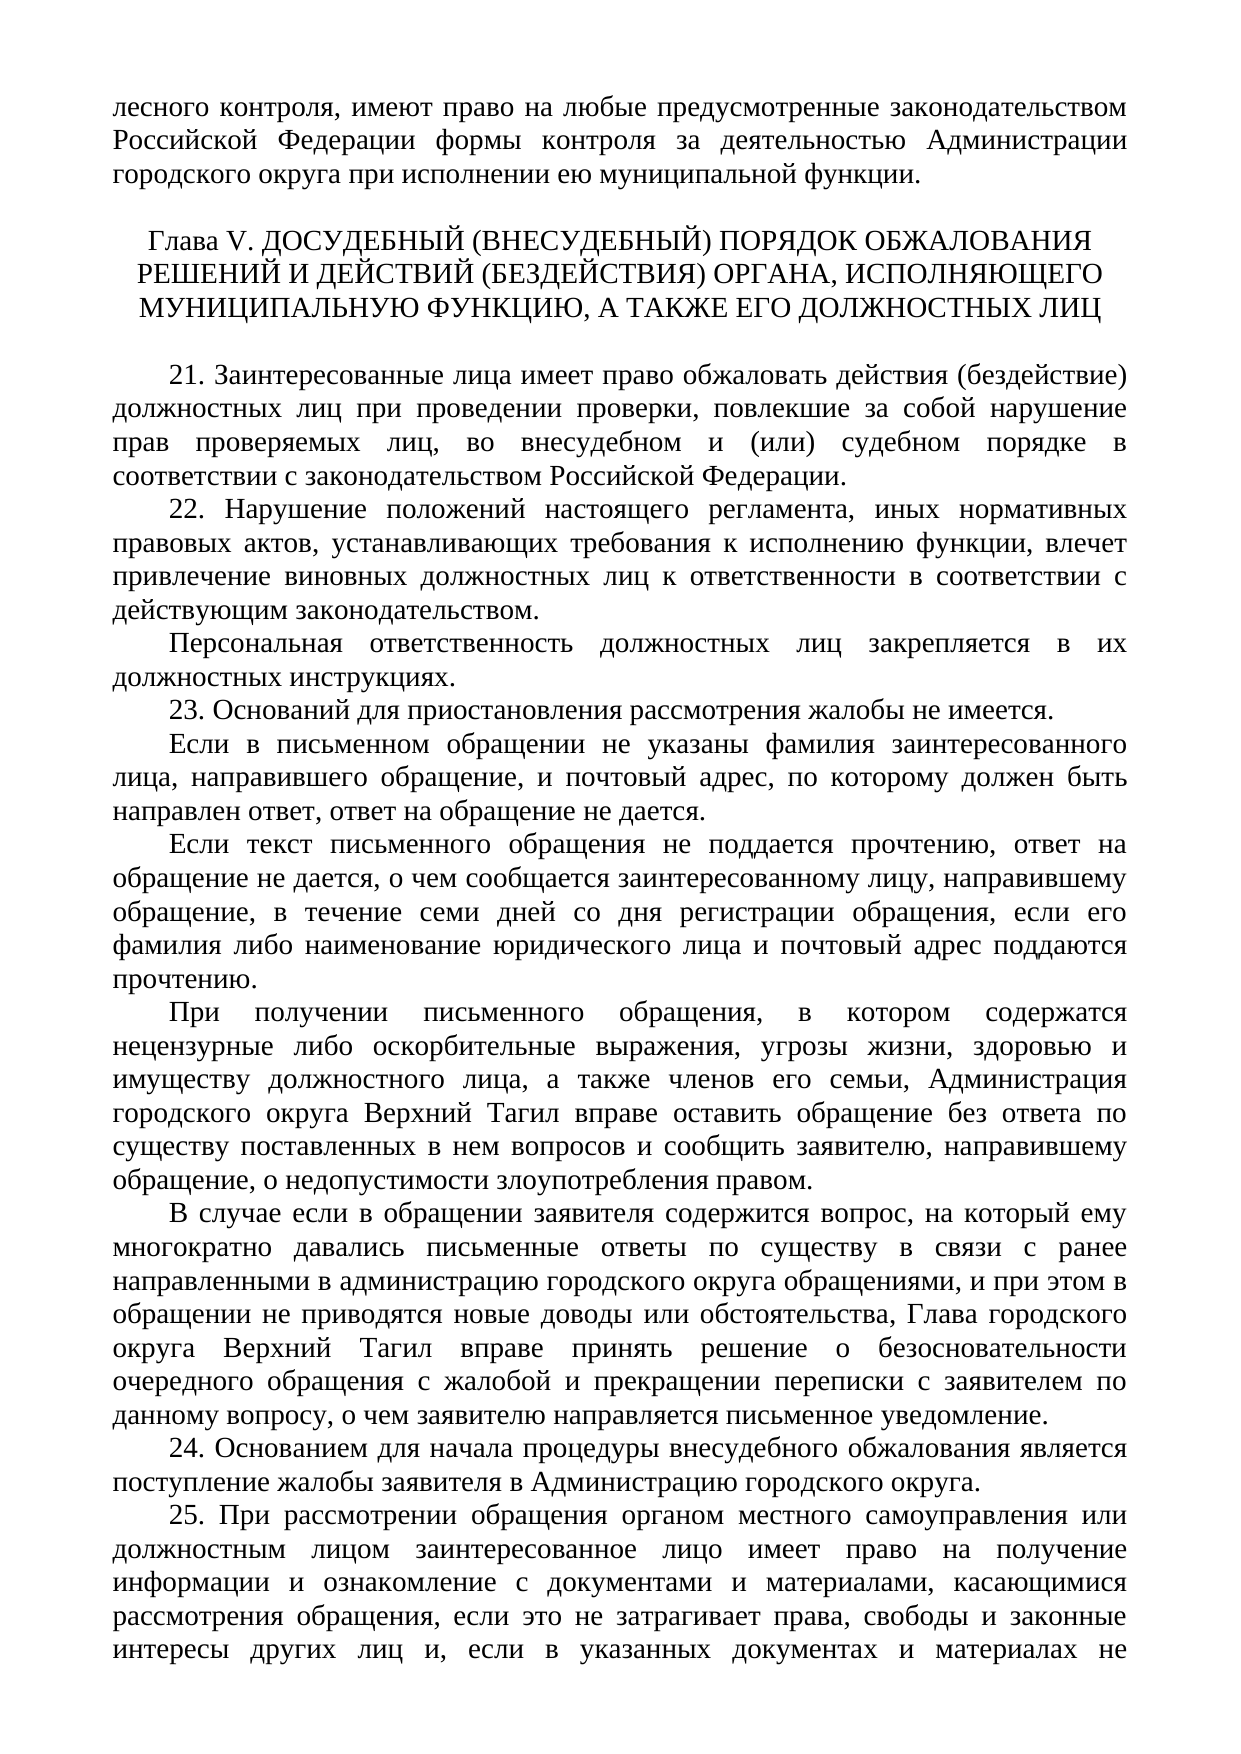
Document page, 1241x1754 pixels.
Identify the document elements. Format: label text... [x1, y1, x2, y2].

text 21. Заинтересованные лица имеет право обжаловать действия (бездействие) должностных лиц при проведении проверки, повлекшие за собой нарушение прав проверяемых лиц, во внесудебном и (или) судебном порядке в соответствии с законодательством Российской Федерации. [112, 357, 1128, 491]
text Если в письменном обращении не указаны фамилия заинтересованного лица, направившего обращение, и почтовый адрес, по которому должен быть направлен ответ, ответ на обращение не дается. [112, 726, 1128, 827]
text 24. Основанием для начала процедуры внесудебного обжалования является поступление жалобы заявителя в Администрацию городского округа. [112, 1430, 1128, 1497]
text 23. Оснований для приостановления рассмотрения жалобы не имеется. [112, 692, 1128, 726]
text МУНИЦИПАЛЬНУЮ ФУНКЦИЮ, А ТАКЖЕ ЕГО ДОЛЖНОСТНЫХ ЛИЦ [112, 290, 1128, 323]
text Глава V. ДОСУДЕБНЫЙ (ВНЕСУДЕБНЫЙ) ПОРЯДОК ОБЖАЛОВАНИЯ [112, 223, 1128, 256]
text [112, 1497, 1128, 1665]
text РЕШЕНИЙ И ДЕЙСТВИЙ (БЕЗДЕЙСТВИЯ) ОРГАНА, ИСПОЛНЯЮЩЕГО [112, 256, 1128, 290]
text 22. Нарушение положений настоящего регламента, иных нормативных правовых актов, устанавливающих требования к исполнению функции, влечет привлечение виновных должностных лиц к ответственности в соответствии с действующим законодательством. [112, 491, 1128, 625]
text В случае если в обращении заявителя содержится вопрос, на который ему многократно давались письменные ответы по существу в связи с ранее направленными в администрацию городского округа обращениями, и при этом в обращении не приводятся новые доводы или обстоятельства, Глава городского округа Верхний Тагил вправе принять решение о безосновательности очередного обращения с жалобой и прекращении переписки с заявителем по данному вопросу, о чем заявителю направляется письменное уведомление. [112, 1196, 1128, 1430]
text Персональная ответственность должностных лиц закрепляется в их должностных инструкциях. [112, 625, 1128, 692]
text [112, 89, 1128, 189]
text Если текст письменного обращения не поддается прочтению, ответ на обращение не дается, о чем сообщается заинтересованному лицу, направившему обращение, в течение семи дней со дня регистрации обращения, если его фамилия либо наименование юридического лица и почтовый адрес поддаются прочтению. [112, 827, 1128, 994]
text При получении письменного обращения, в котором содержатся нецензурные либо оскорбительные выражения, угрозы жизни, здоровью и имуществу должностного лица, а также членов его семьи, Администрация городского округа Верхний Тагил вправе оставить обращение без ответа по существу поставленных в нем вопросов и сообщить заявителю, направившему обращение, о недопустимости злоупотребления правом. [112, 994, 1128, 1196]
